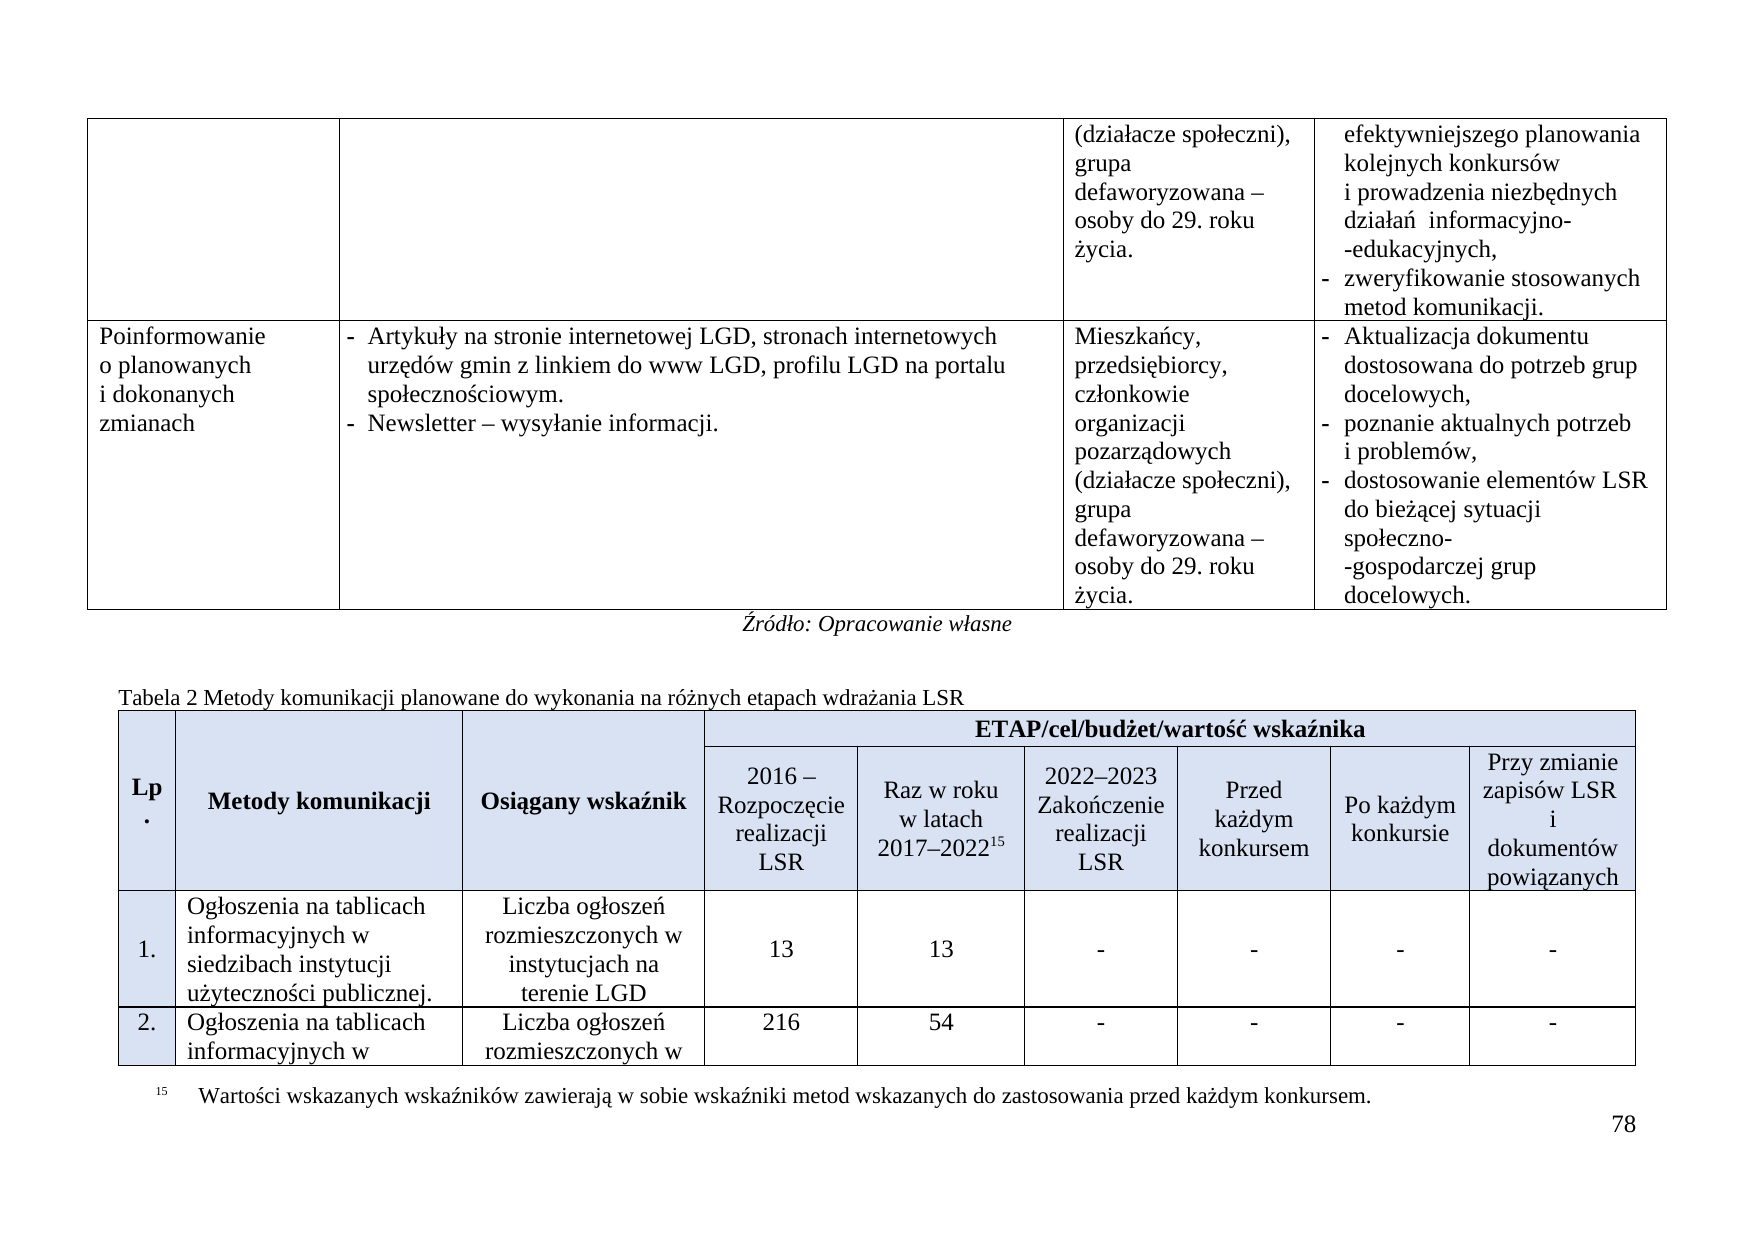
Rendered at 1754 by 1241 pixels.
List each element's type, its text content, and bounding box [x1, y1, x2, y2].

table_cell 2. [119, 1008, 175, 1065]
table_cell Mieszkańcy, przedsiębiorcy, członkowie organizacji pozarządowych (działacze społeczni), grupa defaworyzowana – osoby do 29. roku życia. [1064, 321, 1314, 609]
table_cell 2022–2023 Zakończenie realizacji LSR [1025, 747, 1177, 890]
table_cell Liczba ogłoszeń rozmieszczonych w instytucjach na terenie LGD [463, 891, 704, 1006]
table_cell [340, 119, 1063, 320]
table_cell - [1178, 1008, 1330, 1065]
table_cell 1. [119, 891, 175, 1006]
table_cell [1064, 119, 1314, 320]
table_cell - [1025, 1008, 1177, 1065]
table_cell Przy zmianie zapisów LSR i dokumentów powiązanych [1470, 747, 1635, 890]
table_cell Raz w roku w latach 2017–2022 [858, 747, 1024, 890]
table_header Metody komunikacji [176, 711, 462, 890]
table_cell Ogłoszenia na tablicach informacyjnych w siedzibach instytucji użyteczności publicznej. [176, 891, 462, 1006]
text Tabela 2 Metody komunikacji planowane do wykonania na różnych etapach wdrażania LSR [118, 683, 1636, 710]
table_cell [1315, 119, 1666, 320]
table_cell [463, 1008, 704, 1065]
table_header ETAP/cel/budżet/wartość wskaźnika [705, 711, 1635, 746]
table_cell Przed każdym konkursem [1178, 747, 1330, 890]
table_cell - [1470, 891, 1635, 1006]
table_cell 13 [858, 891, 1024, 1006]
table_cell 216 [705, 1008, 857, 1065]
table_cell Poinformowanie o planowanych i dokonanych zmianach [88, 321, 339, 609]
table_cell - [1470, 1008, 1635, 1065]
text Źródło: Opracowanie własne [118, 610, 1636, 636]
table_cell - [1331, 1008, 1469, 1065]
table_header Lp. [119, 711, 175, 890]
table_cell 13 [705, 891, 857, 1006]
table_cell Aktualizacja dokumentu dostosowana do potrzeb grup docelowych, poznanie aktualnych potrzeb i problemów, dostosowanie elementów LSR do bieżącej sytuacji społeczno- -gospodarczej grup docelowych. [1315, 321, 1666, 609]
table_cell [176, 1008, 462, 1065]
table_cell - [1025, 891, 1177, 1006]
table_cell Po każdym konkursie [1331, 747, 1469, 890]
table_cell - [1331, 891, 1469, 1006]
table_header Osiągany wskaźnik [463, 711, 704, 890]
table_cell 54 [858, 1008, 1024, 1065]
table_cell 2016 – Rozpoczęcie realizacji LSR [705, 747, 857, 890]
table_cell - [1178, 891, 1330, 1006]
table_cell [88, 119, 339, 320]
table_cell Artykuły na stronie internetowej LGD, stronach internetowych urzędów gmin z linkiem do www LGD, profilu LGD na portalu społecznościowym. Newsletter – wysyłanie informacji. [340, 321, 1063, 609]
